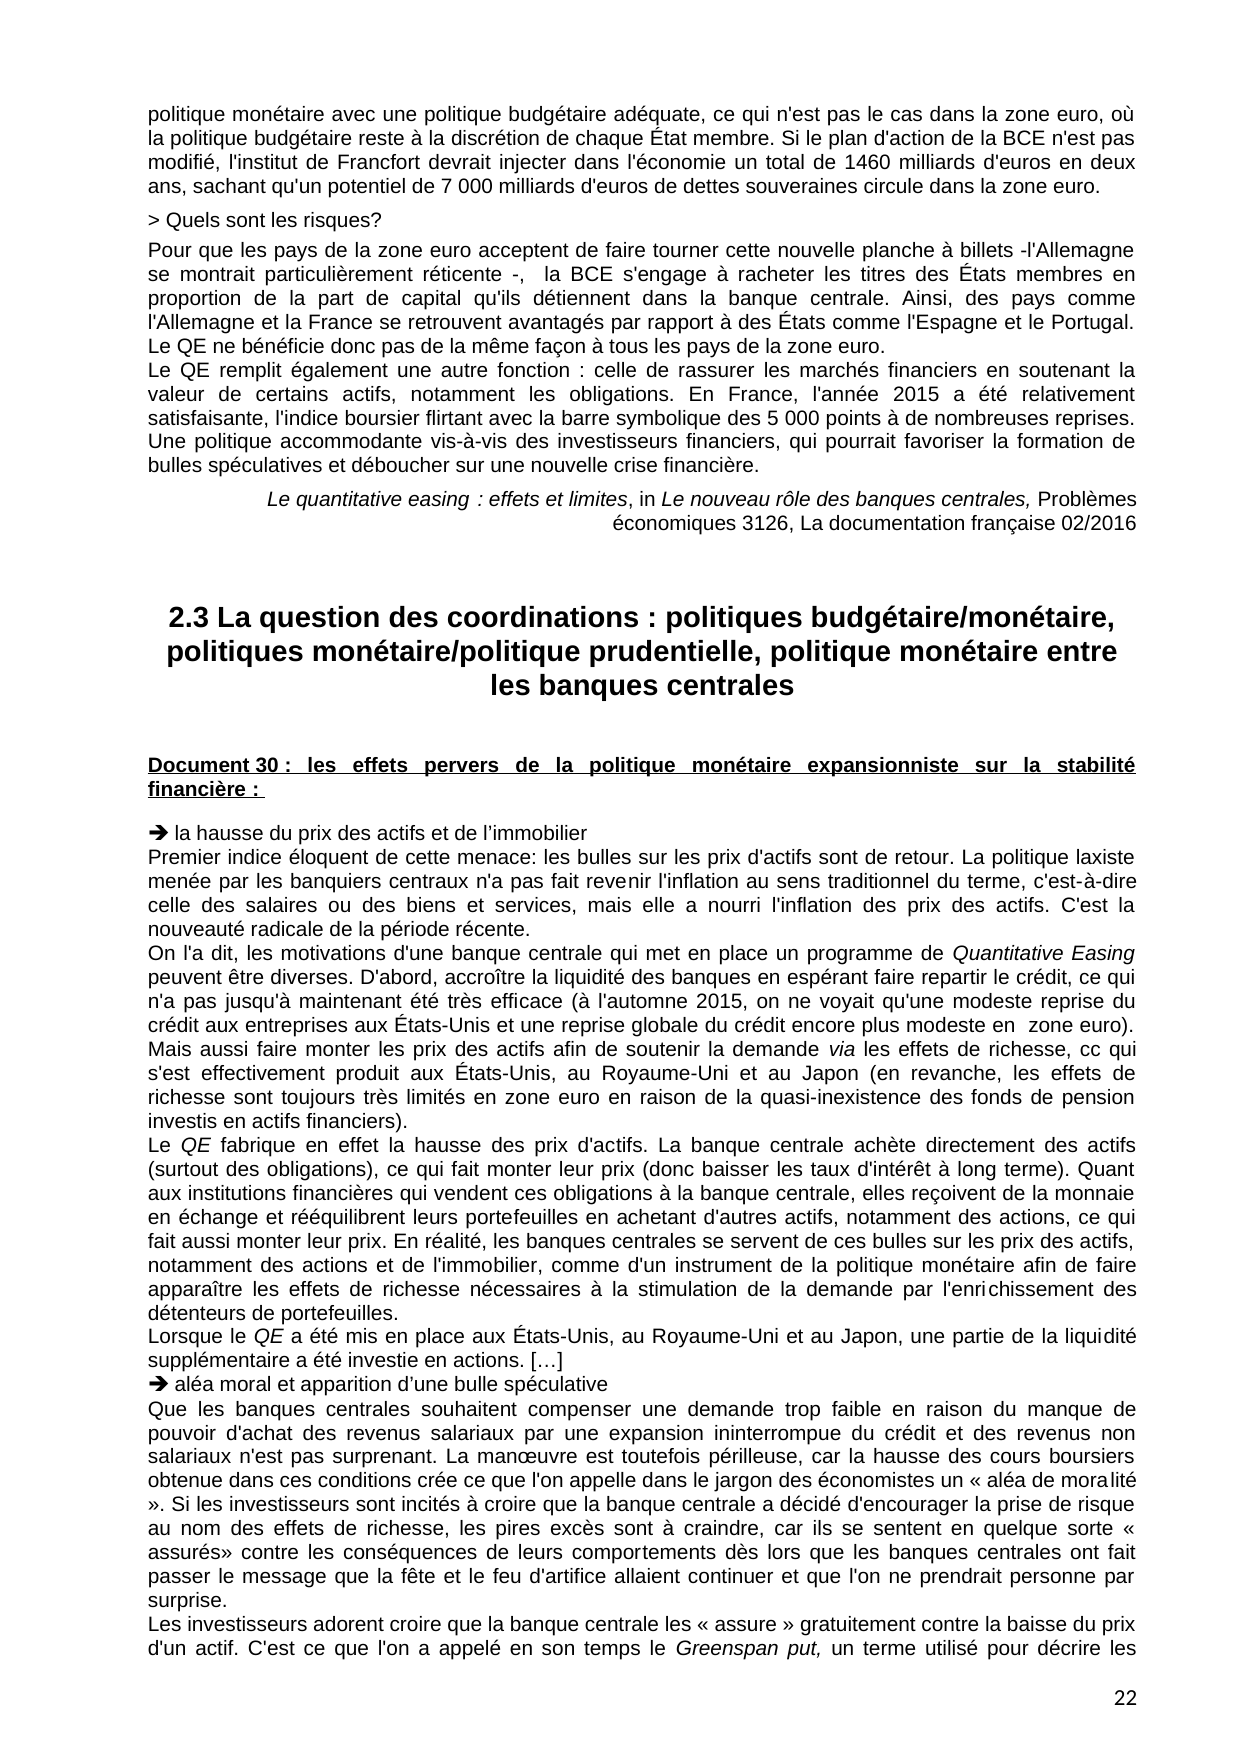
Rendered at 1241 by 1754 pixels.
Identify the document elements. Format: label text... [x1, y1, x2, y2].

text On l'a dit, les motivations d'une banque centrale qui met en place un programme de Quantitative Easing peuvent être diverses. D'abord, accroître la liquidité des banques en espérant faire repartir le crédit, ce qui n'a pas jusqu'à maintenant été très efficace (à l'automne 2015, on ne voyait qu'une modeste reprise du crédit aux entreprises aux États-Unis et une reprise globale du crédit encore plus modeste en zone euro). Mais aussi faire monter les prix des actifs afin de soutenir la demande via les effets de richesse, cc qui s'est effectivement produit aux États-Unis, au Royaume-Uni et au Japon (en revanche, les effets de richesse sont toujours très limités en zone euro en raison de la quasi-inexistence des fonds de pension investis en actifs financiers). [148, 941, 1137, 1133]
text > Quels sont les risques? [148, 207, 1137, 231]
text aléa moral et apparition d’une bulle spéculative [148, 1372, 1137, 1396]
text Premier indice éloquent de cette menace: les bulles sur les prix d'actifs sont de retour. La politique laxiste menée par les banquiers centraux n'a pas fait revenir l'inflation au sens traditionnel du terme, c'est-à-dire celle des salaires ou des biens et services, mais elle a nourri l'inflation des prix des actifs. C'est la nouveauté radicale de la période récente. [148, 845, 1137, 941]
text Le QE remplit également une autre fonction : celle de rassurer les marchés financiers en soutenant la valeur de certains actifs, notamment les obligations. En France, l'année 2015 a été relativement satisfaisante, l'indice boursier flirtant avec la barre symbolique des 5 000 points à de nombreuses reprises. Une politique accommodante vis-à-vis des investisseurs financiers, qui pourrait favoriser la formation de bulles spéculatives et déboucher sur une nouvelle crise financière. [148, 357, 1137, 477]
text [148, 102, 1137, 198]
text la hausse du prix des actifs et de l’immobilier [148, 821, 1137, 845]
text Pour que les pays de la zone euro acceptent de faire tourner cette nouvelle planche à billets -l'Allemagne se montrait particulièrement réticente -, la BCE s'engage à racheter les titres des États membres en proportion de la part de capital qu'ils détiennent dans la banque centrale. Ainsi, des pays comme l'Allemagne et la France se retrouvent avantagés par rapport à des États comme l'Espagne et le Portugal. Le QE ne bénéficie donc pas de la même façon à tous les pays de la zone euro. [148, 238, 1137, 357]
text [148, 1612, 1137, 1660]
text Document 30 : les effets pervers de la politique monétaire expansionniste sur la stabilité financière : [148, 752, 1137, 800]
text 2.3 La question des coordinations : politiques budgétaire/monétaire, politiques monétaire/politique prudentielle, politique monétaire entre les banques centrales [148, 600, 1137, 701]
text Le quantitative easing : effets et limites, in Le nouveau rôle des banques centrales, Problèmes économiques 3126, La documentation française 02/2016 [207, 487, 1137, 535]
text Le QE fabrique en effet la hausse des prix d'actifs. La banque centrale achète directement des actifs (surtout des obligations), ce qui fait monter leur prix (donc baisser les taux d'intérêt à long terme). Quant aux institutions financières qui vendent ces obligations à la banque centrale, elles reçoivent de la monnaie en échange et rééquilibrent leurs portefeuilles en achetant d'autres actifs, notamment des actions, ce qui fait aussi monter leur prix. En réalité, les banques centrales se servent de ces bulles sur les prix des actifs, notamment des actions et de l'immobilier, comme d'un instrument de la politique monétaire afin de faire apparaître les effets de richesse nécessaires à la stimulation de la demande par l'enrichissement des détenteurs de portefeuilles. [148, 1133, 1137, 1324]
text Que les banques centrales souhaitent compenser une demande trop faible en raison du manque de pouvoir d'achat des revenus salariaux par une expansion ininterrompue du crédit et des revenus non salariaux n'est pas surprenant. La manœuvre est toutefois périlleuse, car la hausse des cours boursiers obtenue dans ces conditions crée ce que l'on appelle dans le jargon des économistes un « aléa de moralité ». Si les investisseurs sont incités à croire que la banque centrale a décidé d'encourager la prise de risque au nom des effets de richesse, les pires excès sont à craindre, car ils se sentent en quelque sorte « assurés» contre les conséquences de leurs comportements dès lors que les banques centrales ont fait passer le message que la fête et le feu d'artifice allaient continuer et que l'on ne prendrait personne par surprise. [148, 1396, 1137, 1612]
text Lorsque le QE a été mis en place aux États-Unis, au Royaume-Uni et au Japon, une partie de la liquidité supplémentaire a été investie en actions. […] [148, 1324, 1137, 1372]
